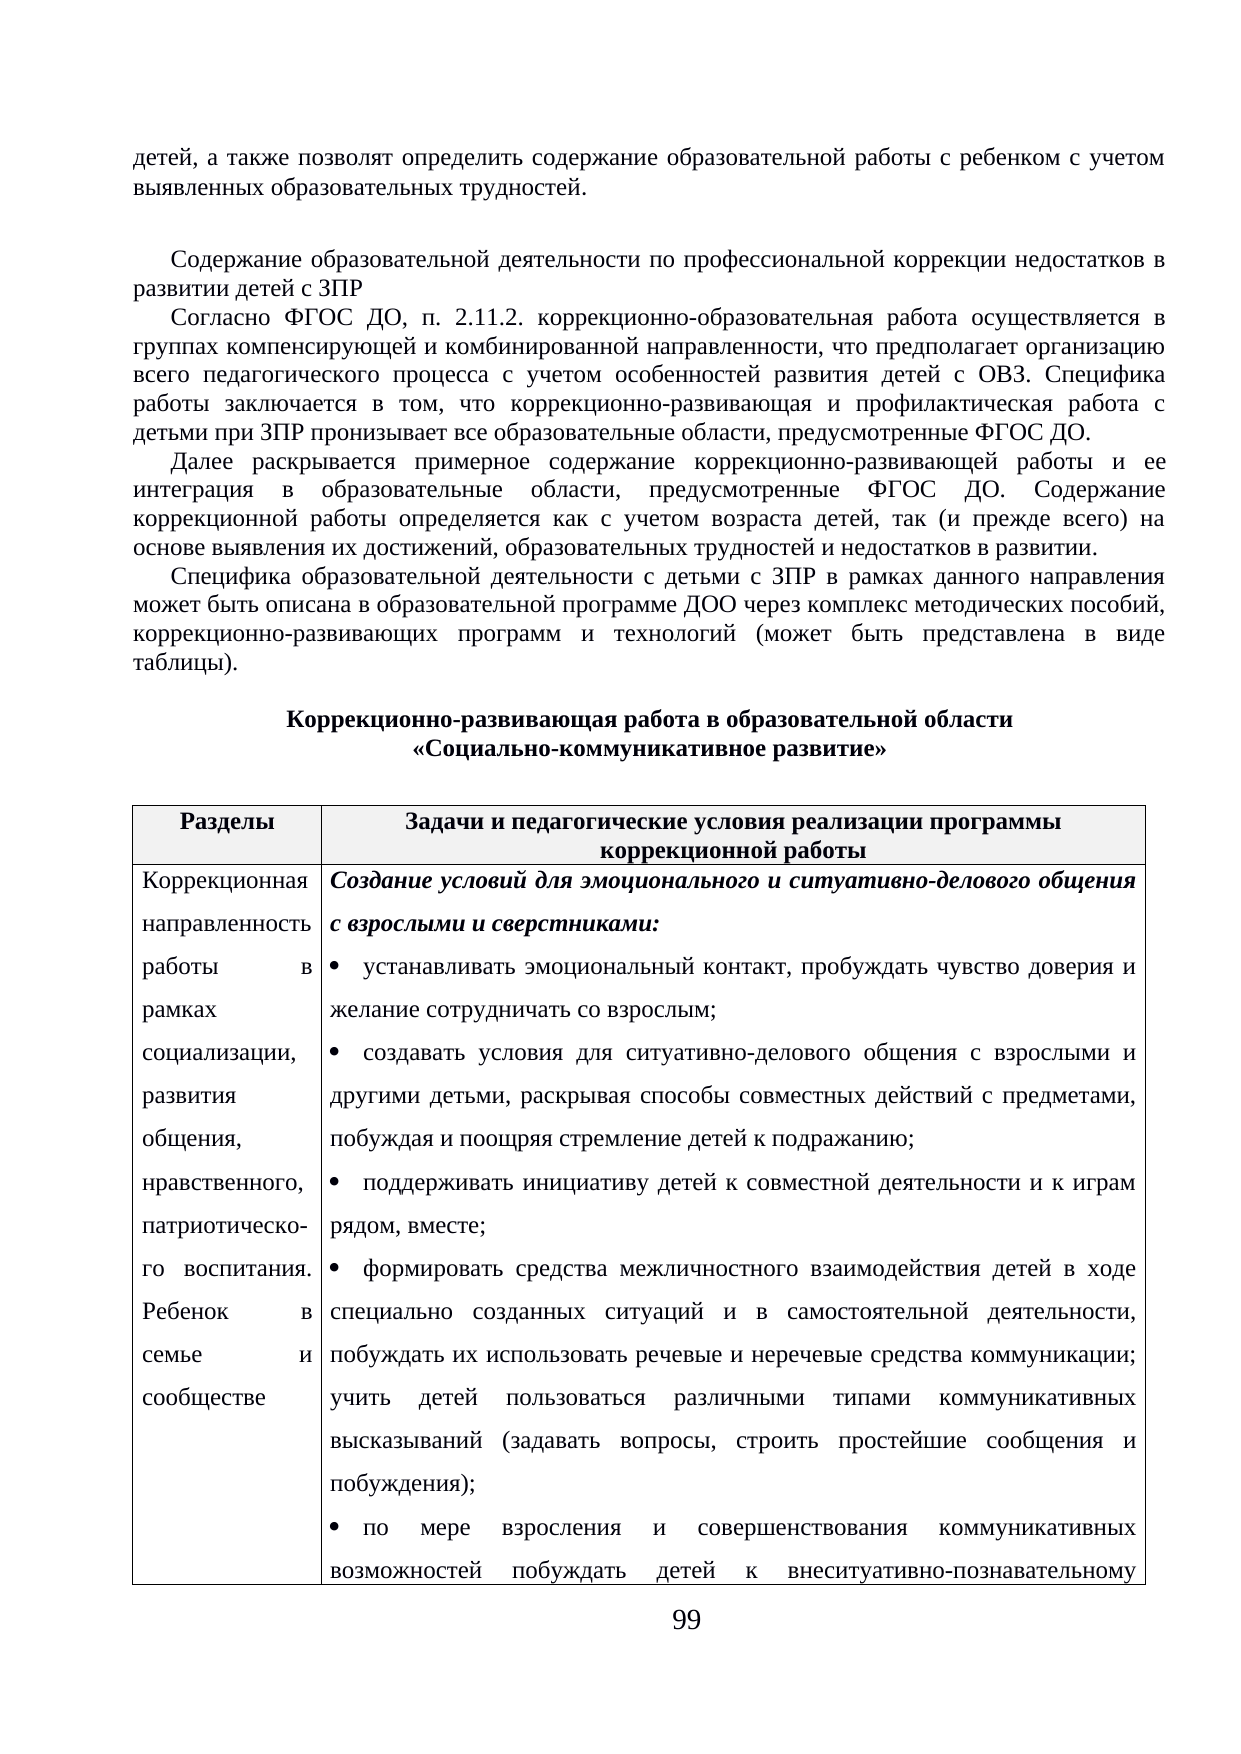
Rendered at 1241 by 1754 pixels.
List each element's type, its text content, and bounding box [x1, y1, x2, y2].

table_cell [322, 865, 1145, 1583]
text «Социально-коммуникативное развитие» [133, 733, 1166, 762]
text Специфика образовательной деятельности с детьми с ЗПР в рамках данного направления может быть описана в образовательной программе ДОО через комплекс методических пособий, коррекционно-развивающих программ и технологий (может быть представлена в виде таблицы). [133, 561, 1166, 676]
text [133, 142, 1166, 201]
text Коррекционно-развивающая работа в образовательной области [133, 704, 1166, 733]
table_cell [133, 865, 321, 1583]
table_header Разделы [133, 806, 321, 864]
text Далее раскрывается примерное содержание коррекционно-развивающей работы и ее интеграция в образовательные области, предусмотренные ФГОС ДО. Содержание коррекционной работы определяется как с учетом возраста детей, так (и прежде всего) на основе выявления их достижений, образовательных трудностей и недостатков в развитии. [133, 446, 1166, 561]
text Согласно ФГОС ДО, п. 2.11.2. коррекционно-образовательная работа осуществляется в группах компенсирующей и комбинированной направленности, что предполагает организацию всего педагогического процесса с учетом особенностей развития детей с ОВЗ. Специфика работы заключается в том, что коррекционно-развивающая и профилактическая работа с детьми при ЗПР пронизывает все образовательные области, предусмотренные ФГОС ДО. [133, 302, 1166, 446]
text Содержание образовательной деятельности по профессиональной коррекции недостатков в развитии детей с ЗПР [133, 244, 1166, 302]
table_header Задачи и педагогические условия реализации программы коррекционной работы [322, 806, 1145, 864]
